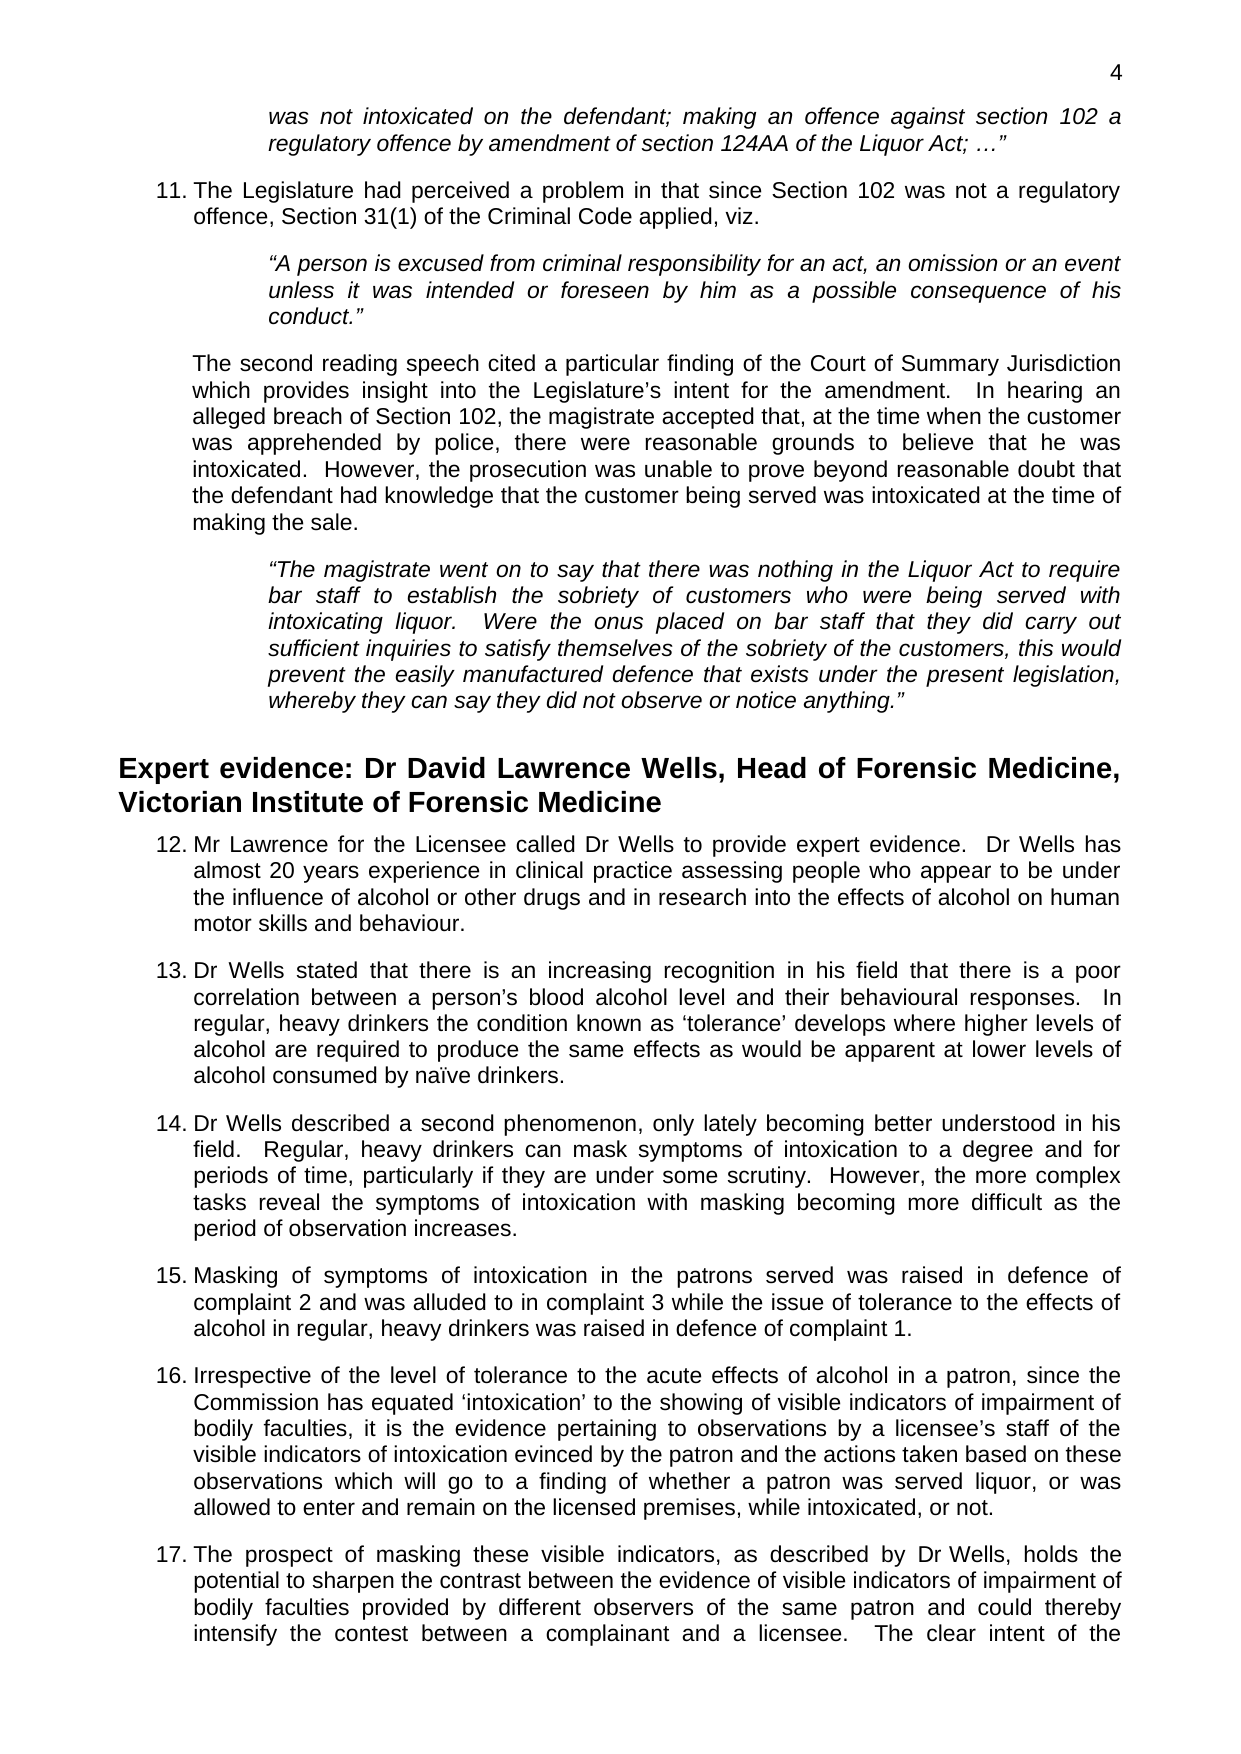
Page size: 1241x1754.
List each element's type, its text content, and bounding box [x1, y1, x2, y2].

list Dr Wells described a second phenomenon, only lately becoming better understood in his field. Regular, heavy drinkers can mask symptoms of intoxication to a degree and for periods of time, particularly if they are under some scrutiny. However, the more complex tasks reveal the symptoms of intoxication with masking becoming more difficult as the period of observation increases. [156, 1110, 1122, 1241]
text The second reading speech cited a particular finding of the Court of Summary Jurisdiction which provides insight into the Legislature’s intent for the amendment. In hearing an alleged breach of Section 102, the magistrate accepted that, at the time when the customer was apprehended by police, there were reasonable grounds to believe that he was intoxicated. However, the prosecution was unable to prove beyond reasonable doubt that the defendant had knowledge that the customer being served was intoxicated at the time of making the sale. [192, 350, 1122, 535]
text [268, 103, 1122, 156]
subtitle Expert evidence: Dr David Lawrence Wells, Head of Forensic Medicine, Victorian Institute of Forensic Medicine [118, 751, 1122, 818]
list The Legislature had perceived a problem in that since Section 102 was not a regulatory offence, Section 31(1) of the Criminal Code applied, viz. [156, 177, 1122, 229]
text “A person is excused from criminal responsibility for an act, an omission or an event unless it was intended or foreseen by him as a possible consequence of his conduct.” [268, 250, 1122, 329]
list Masking of symptoms of intoxication in the patrons served was raised in defence of complaint 2 and was alluded to in complaint 3 while the issue of tolerance to the effects of alcohol in regular, heavy drinkers was raised in defence of complaint 1. [156, 1262, 1122, 1341]
list Mr Lawrence for the Licensee called Dr Wells to provide expert evidence. Dr Wells has almost 20 years experience in clinical practice assessing people who appear to be under the influence of alcohol or other drugs and in research into the effects of alcohol on human motor skills and behaviour. [156, 831, 1122, 936]
list Dr Wells stated that there is an increasing recognition in his field that there is a poor correlation between a person’s blood alcohol level and their behavioural responses. In regular, heavy drinkers the condition known as ‘tolerance’ develops where higher levels of alcohol are required to produce the same effects as would be apparent at lower levels of alcohol consumed by naïve drinkers. [156, 957, 1122, 1089]
text “The magistrate went on to say that there was nothing in the Liquor Act to require bar staff to establish the sobriety of customers who were being served with intoxicating liquor. Were the onus placed on bar staff that they did carry out sufficient inquiries to satisfy themselves of the sobriety of the customers, this would prevent the easily manufactured defence that exists under the present legislation, whereby they can say they did not observe or notice anything.” [268, 556, 1122, 714]
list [156, 1541, 1122, 1647]
list Irrespective of the level of tolerance to the acute effects of alcohol in a patron, since the Commission has equated ‘intoxication’ to the showing of visible indicators of impairment of bodily faculties, it is the evidence pertaining to observations by a licensee’s staff of the visible indicators of intoxication evinced by the patron and the actions taken based on these observations which will go to a finding of whether a patron was served liquor, or was allowed to enter and remain on the licensed premises, while intoxicated, or not. [156, 1362, 1122, 1520]
